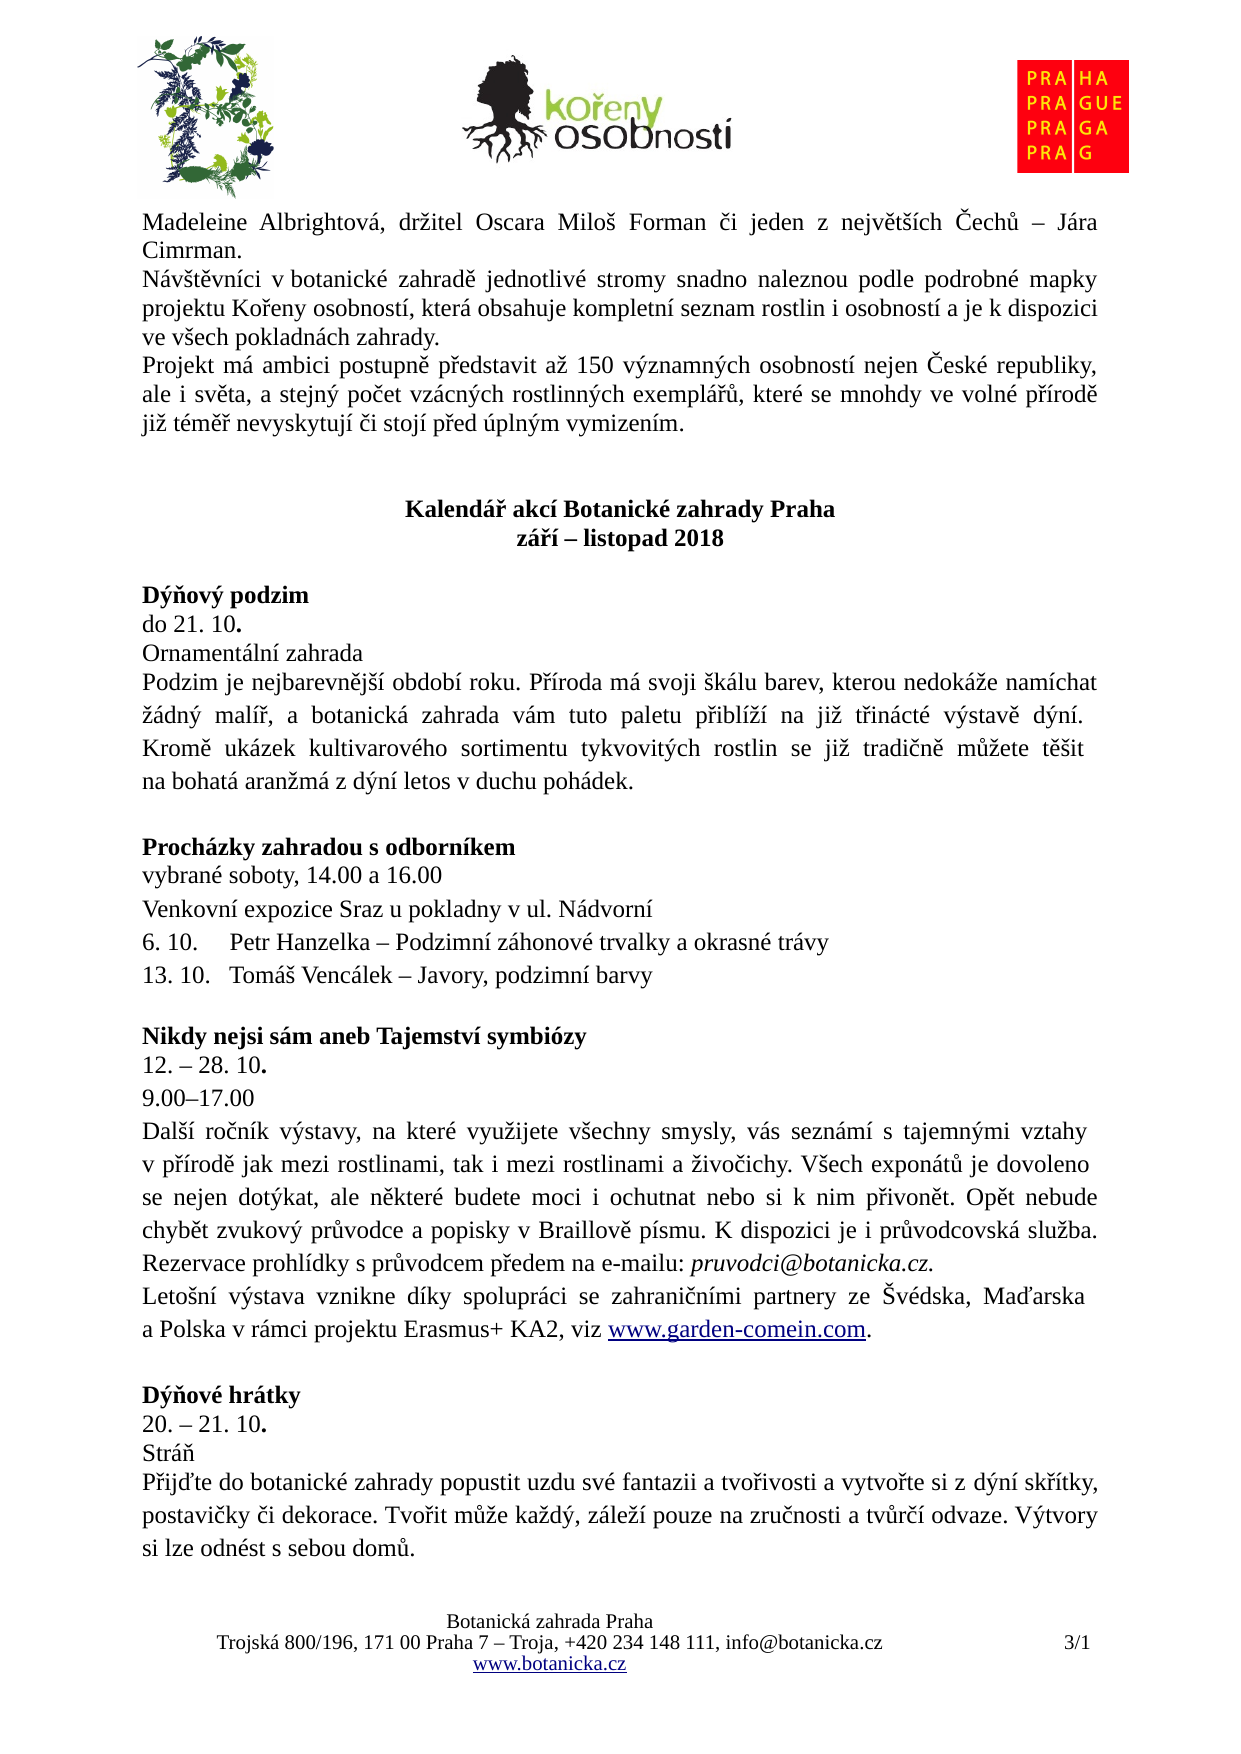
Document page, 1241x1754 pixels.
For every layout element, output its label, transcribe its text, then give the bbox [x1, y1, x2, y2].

text Návštěvníci v botanické zahradě jednotlivé stromy snadno naleznou podle podrobné mapky projektu Kořeny osobností, která obsahuje kompletní seznam rostlin i osobností a je k dispozici ve všech pokladnách zahrady. [142, 264, 1098, 351]
text Kalendář akcí Botanické zahrady Praha září – listopad 2018 [142, 494, 1098, 552]
text Nikdy nejsi sám aneb Tajemství symbiózy [142, 1021, 1098, 1050]
text Další ročník výstavy, na které využijete všechny smysly, vás seznámí s tajemnými vztahy v přírodě jak mezi rostlinami, tak i mezi rostlinami a živočichy. Všech exponátů je dovoleno se nejen dotýkat, ale některé budete moci i ochutnat nebo si k nim přivonět. Opět nebude chybět zvukový průvodce a popisky v Braillově písmu. K dispozici je i průvodcovská služba. Rezervace prohlídky s průvodcem předem na e-mailu: pruvodci@botanicka.cz. [142, 1116, 1098, 1277]
text 12. – 28. 10. [142, 1050, 1098, 1079]
text Dýňový podzim do 21. 10. Ornamentální zahrada [142, 581, 1098, 667]
text Letošní výstava vznikne díky spolupráci se zahraničními partnery ze Švédska, Maďarska a Polska v rámci projektu Erasmus+ KA2, viz www.garden-comein.com. [142, 1281, 1098, 1343]
text Venkovní expozice Sraz u pokladny v ul. Nádvorní [142, 894, 1098, 922]
text Přijďte do botanické zahrady popustit uzdu své fantazii a tvořivosti a vytvořte si z dýní skřítky, postavičky či dekorace. Tvořit může každý, záleží pouze na zručnosti a tvůrčí odvaze. Výtvory si lze odnést s sebou domů. [142, 1467, 1098, 1561]
text Projekt má ambici postupně představit až 150 významných osobností nejen České republiky, ale i světa, a stejný počet vzácných rostlinných exemplářů, které se mnohdy ve volné přírodě již téměř nevyskytují či stojí před úplným vymizením. [142, 351, 1098, 437]
text Dýňové hrátky 20. – 21. 10. Stráň [142, 1380, 1098, 1467]
text vybrané soboty, 14.00 a 16.00 [142, 861, 1098, 889]
picture [438, 37, 755, 186]
text 9.00–17.00 [142, 1083, 1098, 1112]
text 6. 10. Petr Hanzelka – Podzimní záhonové trvalky a okrasné trávy [142, 927, 1098, 955]
picture [1017, 60, 1129, 173]
picture [137, 36, 274, 199]
text Podzim je nejbarevnější období roku. Příroda má svoji škálu barev, kterou nedokáže namíchat žádný malíř, a botanická zahrada vám tuto paletu přiblíží na již třinácté výstavě dýní. Kromě ukázek kultivarového sortimentu tykvovitých rostlin se již tradičně můžete těšit na bohatá aranžmá z dýní letos v duchu pohádek. [142, 667, 1098, 794]
text Procházky zahradou s odborníkem [142, 832, 1098, 861]
text 13. 10. Tomáš Vencálek – Javory, podzimní barvy [142, 960, 1098, 988]
